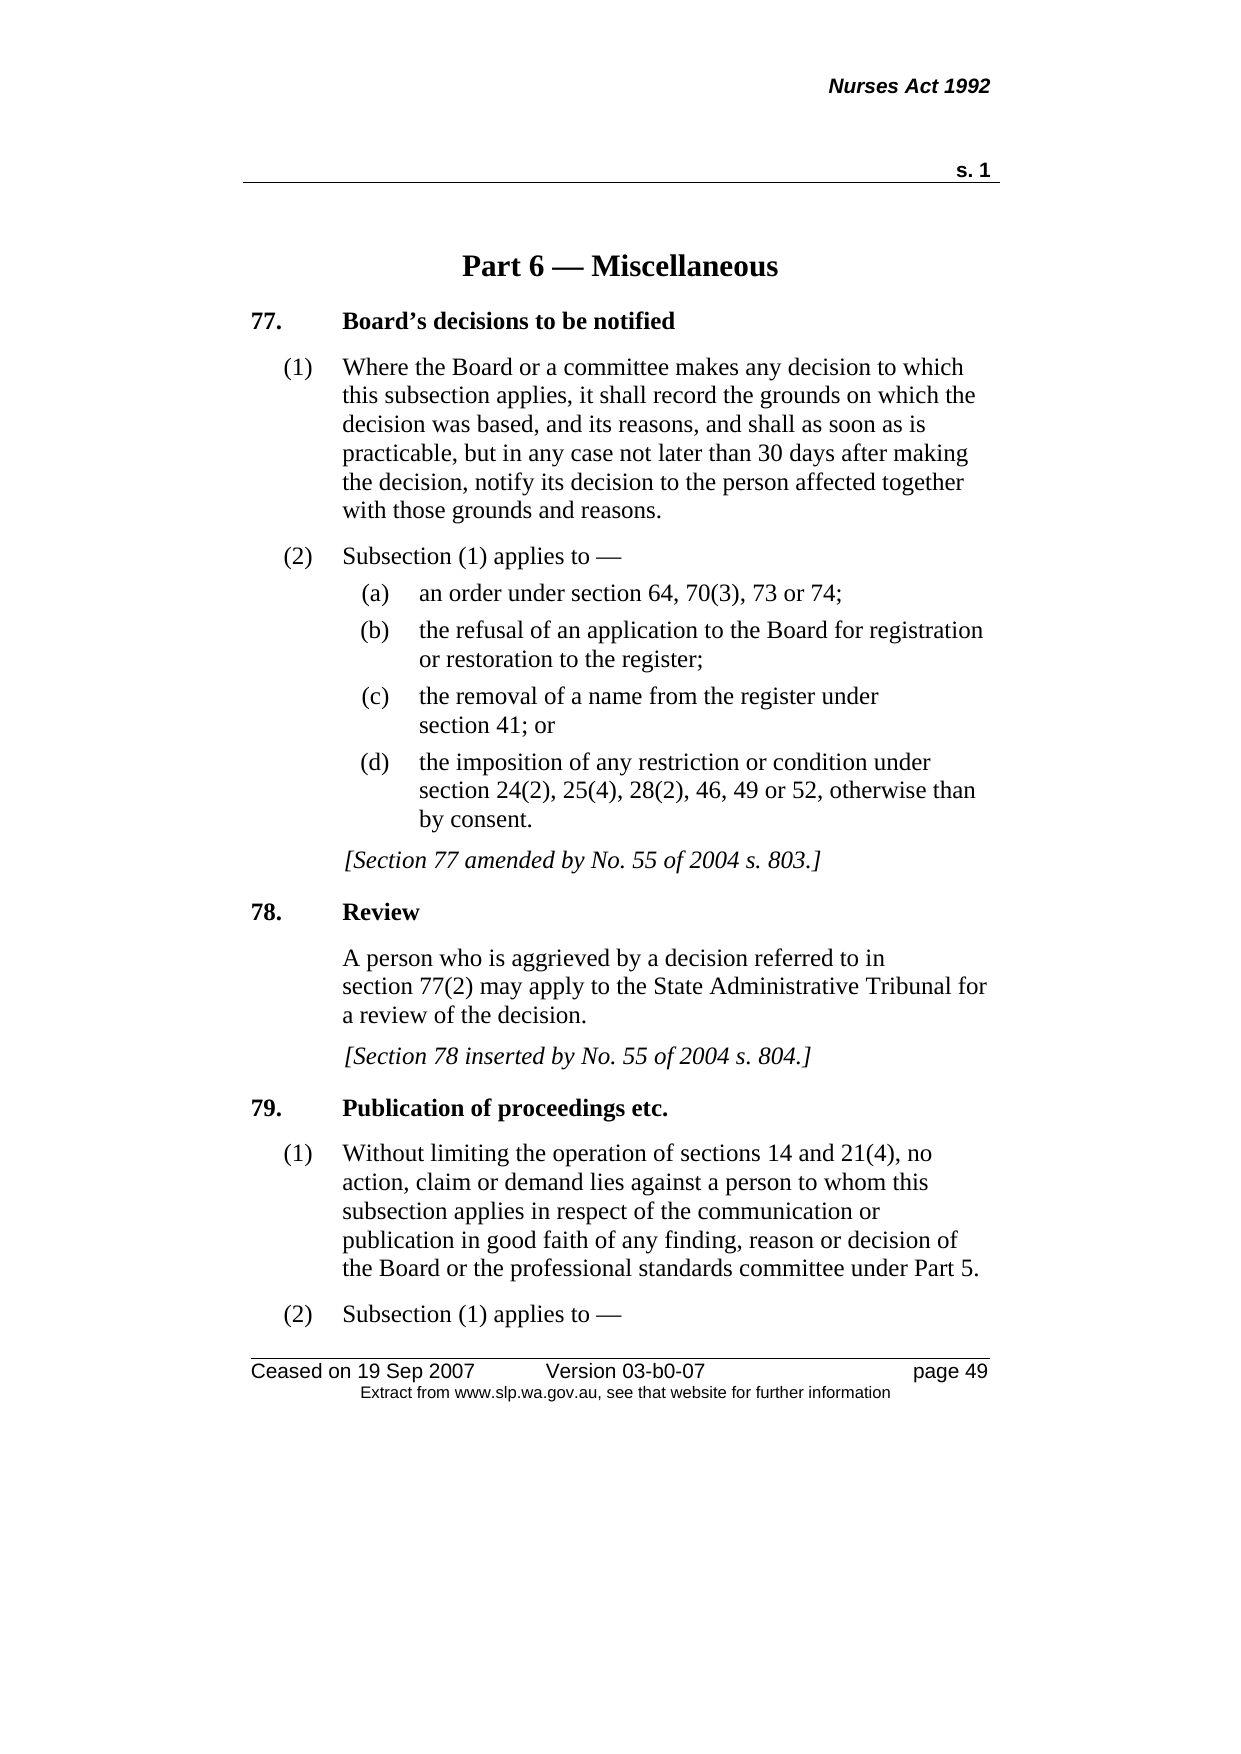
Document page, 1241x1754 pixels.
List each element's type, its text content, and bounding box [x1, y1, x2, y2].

text (1) Without limiting the operation of sections 14 and 21(4), no action, claim or demand lies against a person to whom this subsection applies in respect of the communication or publication in good faith of any finding, reason or decision of the Board or the professional standards committee under Part 5. [251, 1138, 990, 1282]
text A person who is aggrieved by a decision referred to in section 77(2) may apply to the State Administrative Tribunal for a review of the decision. [251, 943, 990, 1029]
subtitle 78. Review [251, 897, 990, 926]
text (2) Subsection (1) applies to — [251, 541, 990, 570]
subtitle Part 6 — Miscellaneous [251, 247, 990, 283]
text (d) the imposition of any restriction or condition under section 24(2), 25(4), 28(2), 46, 49 or 52, otherwise than by consent. [251, 747, 990, 833]
text (1) Where the Board or a committee makes any decision to which this subsection applies, it shall record the grounds on which the decision was based, and its reasons, and shall as soon as is practicable, but in any case not later than 30 days after making the decision, notify its decision to the person affected together with those grounds and reasons. [251, 352, 990, 524]
text [Section 77 amended by No. 55 of 2004 s. 803.] [251, 846, 990, 874]
text (b) the refusal of an application to the Board for registration or restoration to the register; [251, 615, 990, 673]
text (c) the removal of a name from the register under section 41; or [251, 681, 990, 738]
subtitle 77. Board’s decisions to be notified [251, 306, 990, 335]
subtitle 79. Publication of proceedings etc. [251, 1093, 990, 1122]
text (2) Subsection (1) applies to — [251, 1299, 990, 1328]
text (a) an order under section 64, 70(3), 73 or 74; [251, 578, 990, 607]
text [Section 78 inserted by No. 55 of 2004 s. 804.] [251, 1041, 990, 1070]
